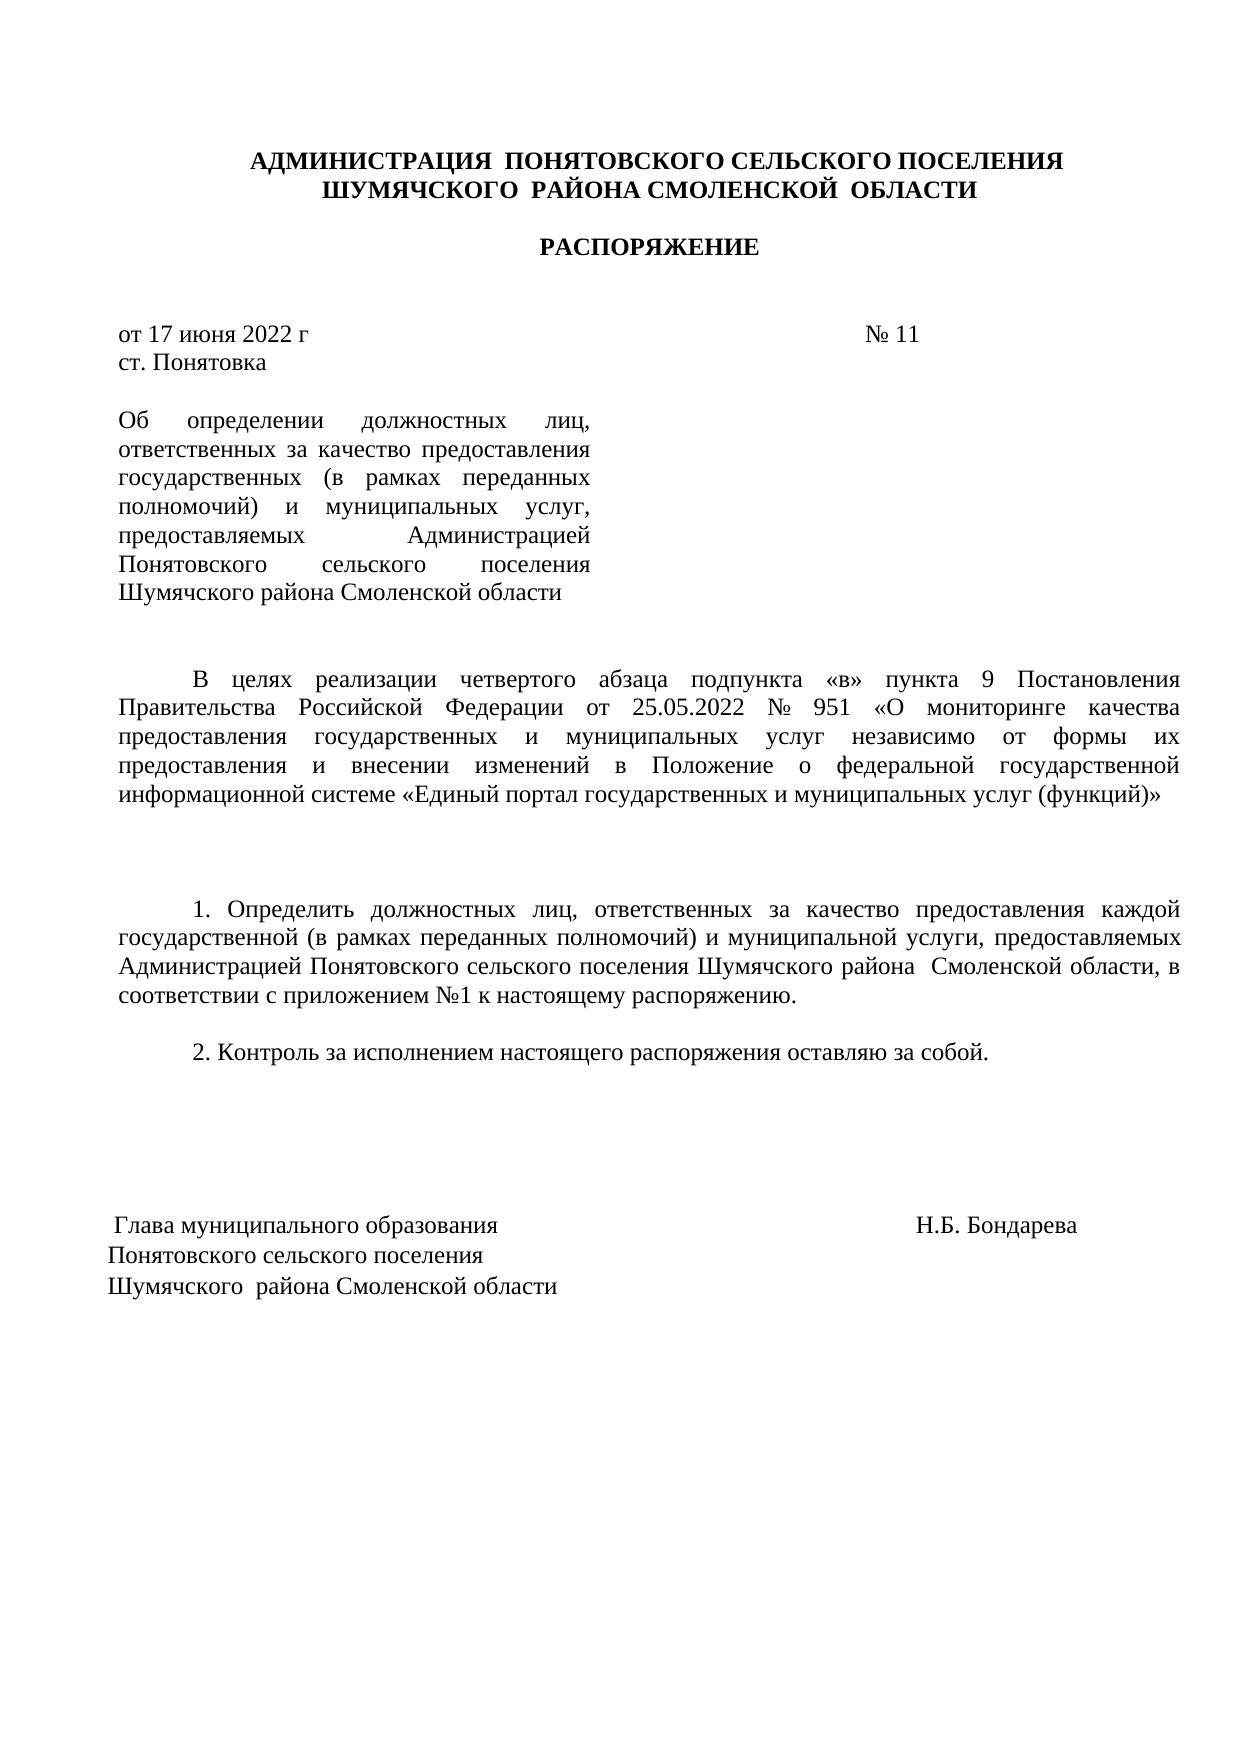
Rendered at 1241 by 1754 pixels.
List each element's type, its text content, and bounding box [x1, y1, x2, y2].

text 2. Контроль за исполнением настоящего распоряжения оставляю за собой. [118, 1037, 1181, 1066]
table_header Н.Б. Бондарева [904, 1210, 1240, 1301]
text В целях реализации четвертого абзаца подпункта «в» пункта 9 Постановления Правительства Российской Федерации от 25.05.2022 № 951 «О мониторинге качества предоставления государственных и муниципальных услуг независимо от формы их предоставления и внесении изменений в Положение о федеральной государственной информационной системе «Единый портал государственных и муниципальных услуг (функций)» [118, 664, 1181, 807]
table_header Глава муниципального образования Понятовского сельского поселения Шумячского района Смоленской области [107, 1210, 904, 1301]
subtitle РАСПОРЯЖЕНИЕ [118, 232, 1181, 261]
text от 17 июня 2022 г № 11 [118, 319, 1181, 347]
text Об определении должностных лиц, ответственных за качество предоставления государственных (в рамках переданных полномочий) и муниципальных услуг, предоставляемых Администрацией Понятовского сельского поселения Шумячского района Смоленской области [118, 405, 591, 606]
subtitle АДМИНИСТРАЦИЯ ПОНЯТОВСКОГО СЕЛЬСКОГО ПОСЕЛЕНИЯ [118, 146, 1181, 175]
text 1. Определить должностных лиц, ответственных за качество предоставления каждой государственной (в рамках переданных полномочий) и муниципальной услуги, предоставляемых Администрацией Понятовского сельского поселения Шумячского района Смоленской области, в соответствии с приложением №1 к настоящему распоряжению. [118, 894, 1181, 1009]
text ШУМЯЧСКОГО РАЙОНА СМОЛЕНСКОЙ ОБЛАСТИ [118, 175, 1181, 204]
text ст. Понятовка [118, 347, 1181, 376]
